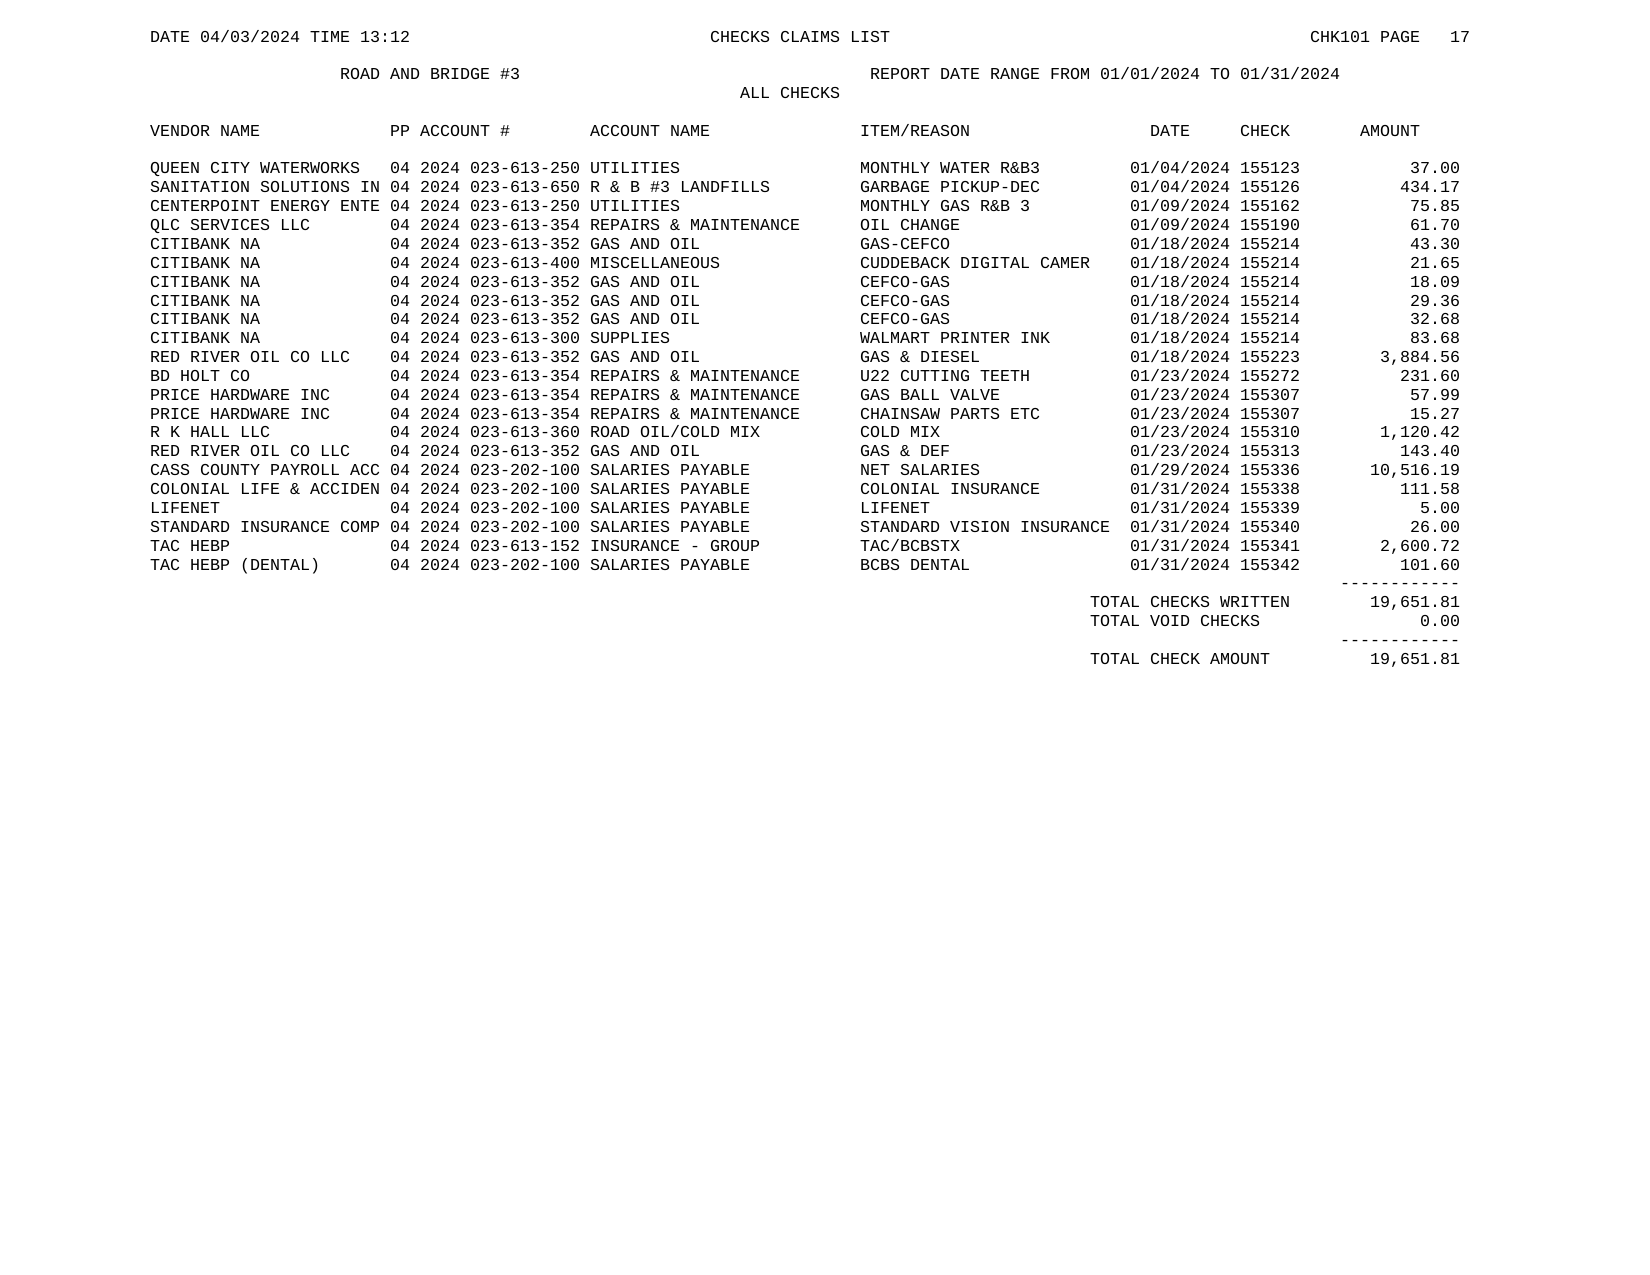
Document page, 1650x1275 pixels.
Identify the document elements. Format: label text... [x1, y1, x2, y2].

text VENDOR NAME PP ACCOUNT # ACCOUNT NAME ITEM/REASON DATE CHECK AMOUNT [150, 122, 1500, 141]
text CASS COUNTY PAYROLL ACC 04 2024 023-202-100 SALARIES PAYABLE NET SALARIES 01/29/2024 155336 10,516.19 [150, 462, 1500, 481]
text TOTAL VOID CHECKS 0.00 [150, 613, 1500, 631]
text ALL CHECKS [150, 85, 1500, 103]
text CITIBANK NA 04 2024 023-613-400 MISCELLANEOUS CUDDEBACK DIGITAL CAMER 01/18/2024 155214 21.65 [150, 254, 1500, 273]
text QUEEN CITY WATERWORKS 04 2024 023-613-250 UTILITIES MONTHLY WATER R&B3 01/04/2024 155123 37.00 [150, 160, 1500, 179]
text CITIBANK NA 04 2024 023-613-352 GAS AND OIL CEFCO-GAS 01/18/2024 155214 29.36 [150, 292, 1500, 311]
text ------------ [150, 631, 1500, 650]
text PRICE HARDWARE INC 04 2024 023-613-354 REPAIRS & MAINTENANCE GAS BALL VALVE 01/23/2024 155307 57.99 [150, 386, 1500, 405]
text RED RIVER OIL CO LLC 04 2024 023-613-352 GAS AND OIL GAS & DIESEL 01/18/2024 155223 3,884.56 [150, 349, 1500, 367]
text CITIBANK NA 04 2024 023-613-352 GAS AND OIL GAS-CEFCO 01/18/2024 155214 43.30 [150, 236, 1500, 254]
text SANITATION SOLUTIONS IN 04 2024 023-613-650 R & B #3 LANDFILLS GARBAGE PICKUP-DEC 01/04/2024 155126 434.17 [150, 179, 1500, 198]
text BD HOLT CO 04 2024 023-613-354 REPAIRS & MAINTENANCE U22 CUTTING TEETH 01/23/2024 155272 231.60 [150, 367, 1500, 386]
text STANDARD INSURANCE COMP 04 2024 023-202-100 SALARIES PAYABLE STANDARD VISION INSURANCE 01/31/2024 155340 26.00 [150, 518, 1500, 537]
text CITIBANK NA 04 2024 023-613-300 SUPPLIES WALMART PRINTER INK 01/18/2024 155214 83.68 [150, 330, 1500, 349]
text LIFENET 04 2024 023-202-100 SALARIES PAYABLE LIFENET 01/31/2024 155339 5.00 [150, 499, 1500, 518]
text RED RIVER OIL CO LLC 04 2024 023-613-352 GAS AND OIL GAS & DEF 01/23/2024 155313 143.40 [150, 443, 1500, 462]
text QLC SERVICES LLC 04 2024 023-613-354 REPAIRS & MAINTENANCE OIL CHANGE 01/09/2024 155190 61.70 [150, 217, 1500, 236]
text R K HALL LLC 04 2024 023-613-360 ROAD OIL/COLD MIX COLD MIX 01/23/2024 155310 1,120.42 [150, 424, 1500, 443]
text ROAD AND BRIDGE #3 REPORT DATE RANGE FROM 01/01/2024 TO 01/31/2024 [150, 66, 1500, 85]
text TOTAL CHECK AMOUNT 19,651.81 [150, 650, 1500, 669]
text CITIBANK NA 04 2024 023-613-352 GAS AND OIL CEFCO-GAS 01/18/2024 155214 18.09 [150, 273, 1500, 292]
text PRICE HARDWARE INC 04 2024 023-613-354 REPAIRS & MAINTENANCE CHAINSAW PARTS ETC 01/23/2024 155307 15.27 [150, 405, 1500, 424]
text TAC HEBP (DENTAL) 04 2024 023-202-100 SALARIES PAYABLE BCBS DENTAL 01/31/2024 155342 101.60 [150, 556, 1500, 575]
text ------------ [150, 575, 1500, 594]
text CENTERPOINT ENERGY ENTE 04 2024 023-613-250 UTILITIES MONTHLY GAS R&B 3 01/09/2024 155162 75.85 [150, 198, 1500, 217]
text CITIBANK NA 04 2024 023-613-352 GAS AND OIL CEFCO-GAS 01/18/2024 155214 32.68 [150, 311, 1500, 330]
text DATE 04/03/2024 TIME 13:12 CHECKS CLAIMS LIST CHK101 PAGE 17 [150, 28, 1500, 47]
text TAC HEBP 04 2024 023-613-152 INSURANCE - GROUP TAC/BCBSTX 01/31/2024 155341 2,600.72 [150, 537, 1500, 556]
text COLONIAL LIFE & ACCIDEN 04 2024 023-202-100 SALARIES PAYABLE COLONIAL INSURANCE 01/31/2024 155338 111.58 [150, 481, 1500, 499]
text TOTAL CHECKS WRITTEN 19,651.81 [150, 594, 1500, 613]
